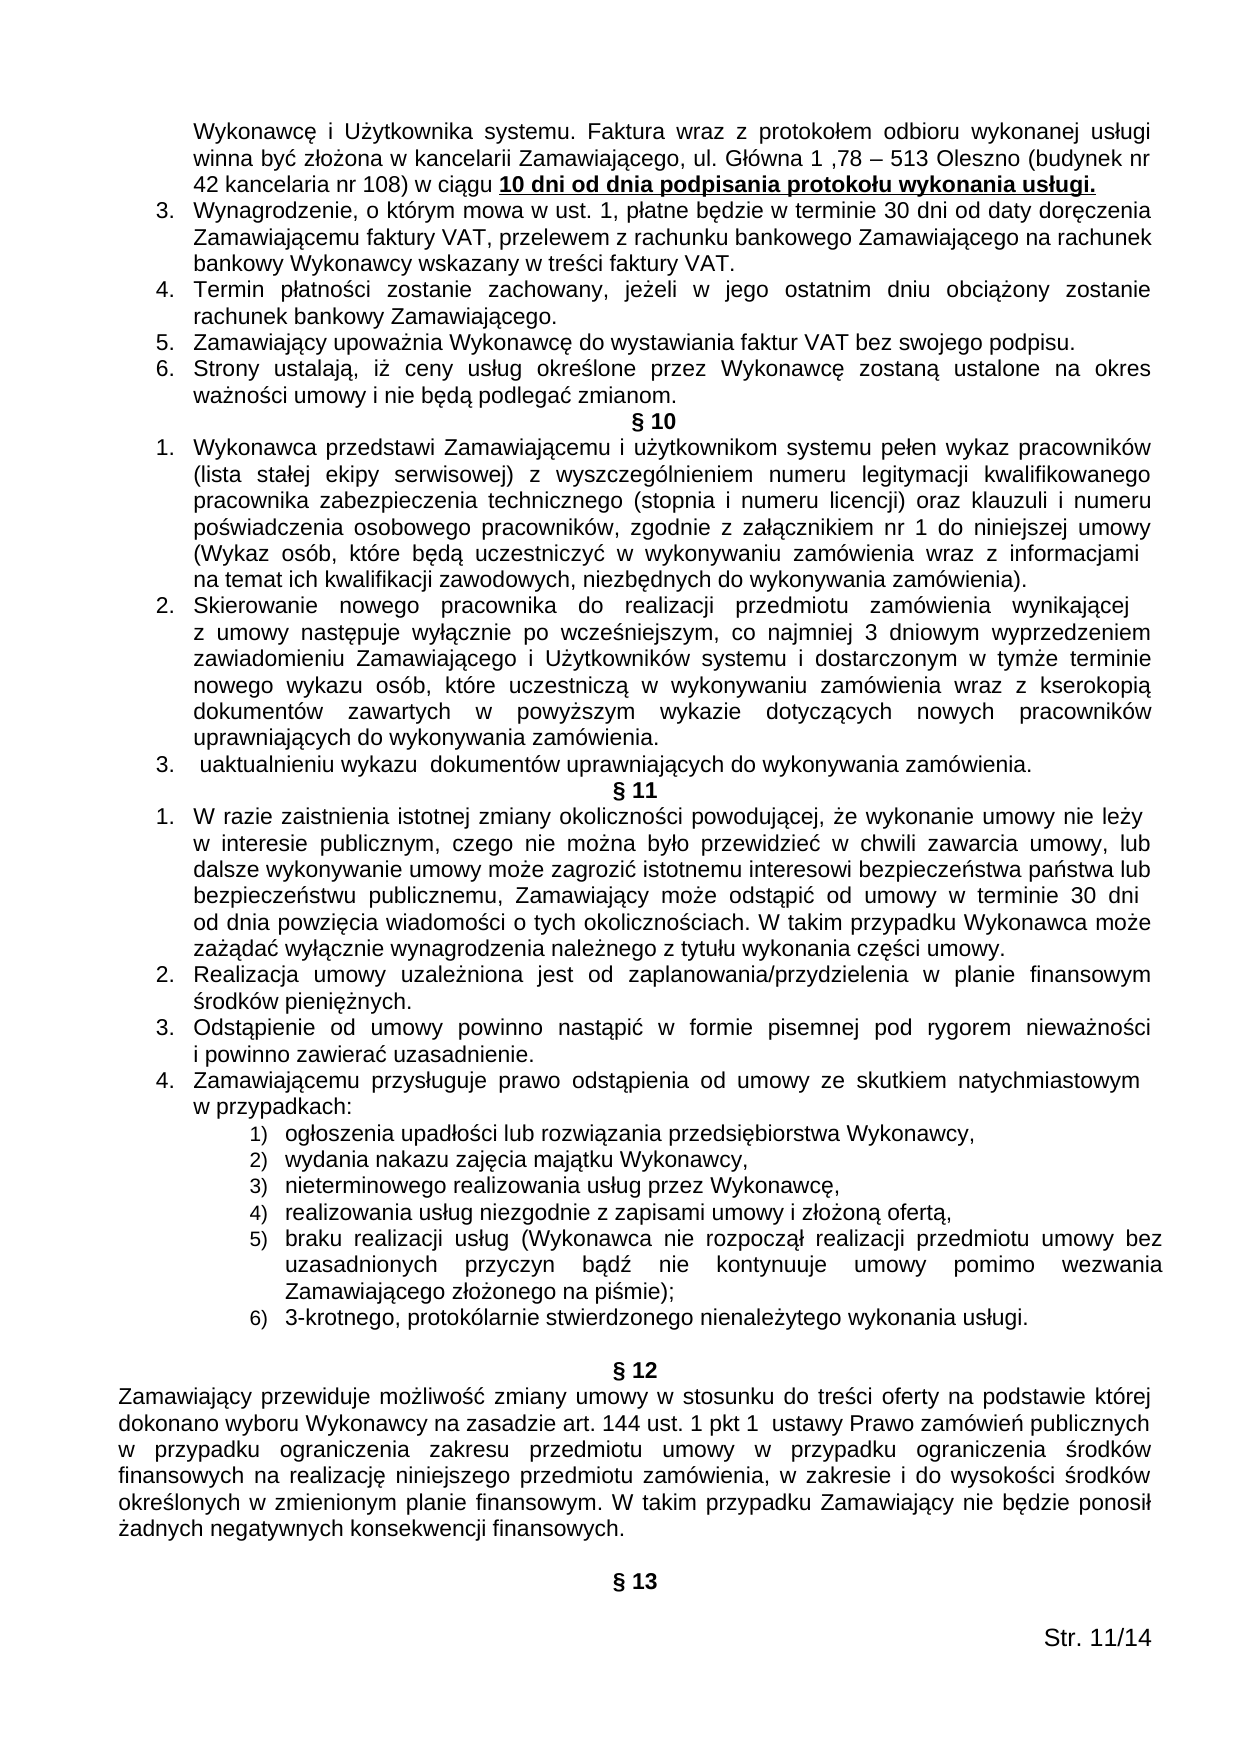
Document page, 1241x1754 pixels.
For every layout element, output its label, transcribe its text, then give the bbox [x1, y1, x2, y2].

list W razie zaistnienia istotnej zmiany okoliczności powodującej, że wykonanie umowy nie leży w interesie publicznym, czego nie można było przewidzieć w chwili zawarcia umowy, lub dalsze wykonywanie umowy może zagrozić istotnemu interesowi bezpieczeństwa państwa lub bezpieczeństwu publicznemu, Zamawiający może odstąpić od umowy w terminie 30 dni od dnia powzięcia wiadomości o tych okolicznościach. W takim przypadku Wykonawca może zażądać wyłącznie wynagrodzenia należnego z tytułu wykonania części umowy. [156, 803, 1152, 961]
list Odstąpienie od umowy powinno nastąpić w formie pisemnej pod rygorem nieważności i powinno zawierać uzasadnienie. [156, 1014, 1152, 1067]
list Skierowanie nowego pracownika do realizacji przedmiotu zamówienia wynikającej z umowy następuje wyłącznie po wcześniejszym, co najmniej 3 dniowym wyprzedzeniem zawiadomieniu Zamawiającego i Użytkowników systemu i dostarczonym w tymże terminie nowego wykazu osób, które uczestniczą w wykonywaniu zamówienia wraz z kserokopią dokumentów zawartych w powyższym wykazie dotyczących nowych pracowników uprawniających do wykonywania zamówienia. [156, 592, 1152, 751]
list Zamawiającemu przysługuje prawo odstąpienia od umowy ze skutkiem natychmiastowym w przypadkach: [156, 1067, 1152, 1119]
list braku realizacji usług (Wykonawca nie rozpoczął realizacji przedmiotu umowy bez uzasadnionych przyczyn bądź nie kontynuuje umowy pomimo wezwania Zamawiającego złożonego na piśmie); [249, 1225, 1163, 1304]
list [156, 118, 1152, 197]
list Zamawiający upoważnia Wykonawcę do wystawiania faktur VAT bez swojego podpisu. [156, 329, 1201, 355]
list Termin płatności zostanie zachowany, jeżeli w jego ostatnim dniu obciążony zostanie rachunek bankowy Zamawiającego. [156, 276, 1152, 329]
text § 11 [118, 777, 1152, 803]
list wydania nakazu zajęcia majątku Wykonawcy, [249, 1146, 1048, 1172]
list uaktualnieniu wykazu dokumentów uprawniających do wykonywania zamówienia. [156, 751, 1152, 777]
list ogłoszenia upadłości lub rozwiązania przedsiębiorstwa Wykonawcy, [249, 1119, 1048, 1146]
list Strony ustalają, iż ceny usług określone przez Wykonawcę zostaną ustalone na okres ważności umowy i nie będą podlegać zmianom. [156, 355, 1152, 408]
text § 13 [118, 1568, 1152, 1594]
text § 10 [156, 408, 1152, 434]
list 3-krotnego, protokólarnie stwierdzonego nienależytego wykonania usługi. [249, 1304, 1163, 1330]
list nieterminowego realizowania usług przez Wykonawcę, [249, 1172, 1048, 1199]
list realizowania usług niezgodnie z zapisami umowy i złożoną ofertą, [249, 1199, 1163, 1225]
text § 12 [118, 1357, 1152, 1383]
text Zamawiający przewiduje możliwość zmiany umowy w stosunku do treści oferty na podstawie której dokonano wyboru Wykonawcy na zasadzie art. 144 ust. 1 pkt 1 ustawy Prawo zamówień publicznych [118, 1383, 1152, 1436]
list Realizacja umowy uzależniona jest od zaplanowania/przydzielenia w planie finansowym środków pieniężnych. [156, 961, 1152, 1014]
list Wynagrodzenie, o którym mowa w ust. 1, płatne będzie w terminie 30 dni od daty doręczenia Zamawiającemu faktury VAT, przelewem z rachunku bankowego Zamawiającego na rachunek bankowy Wykonawcy wskazany w treści faktury VAT. [156, 197, 1152, 276]
text w przypadku ograniczenia zakresu przedmiotu umowy w przypadku ograniczenia środków finansowych na realizację niniejszego przedmiotu zamówienia, w zakresie i do wysokości środków określonych w zmienionym planie finansowym. W takim przypadku Zamawiający nie będzie ponosił żadnych negatywnych konsekwencji finansowych. [118, 1436, 1152, 1541]
list Wykonawca przedstawi Zamawiającemu i użytkownikom systemu pełen wykaz pracowników (lista stałej ekipy serwisowej) z wyszczególnieniem numeru legitymacji kwalifikowanego pracownika zabezpieczenia technicznego (stopnia i numeru licencji) oraz klauzuli i numeru poświadczenia osobowego pracowników, zgodnie z załącznikiem nr 1 do niniejszej umowy (Wykaz osób, które będą uczestniczyć w wykonywaniu zamówienia wraz z informacjami na temat ich kwalifikacji zawodowych, niezbędnych do wykonywania zamówienia). [156, 434, 1152, 592]
